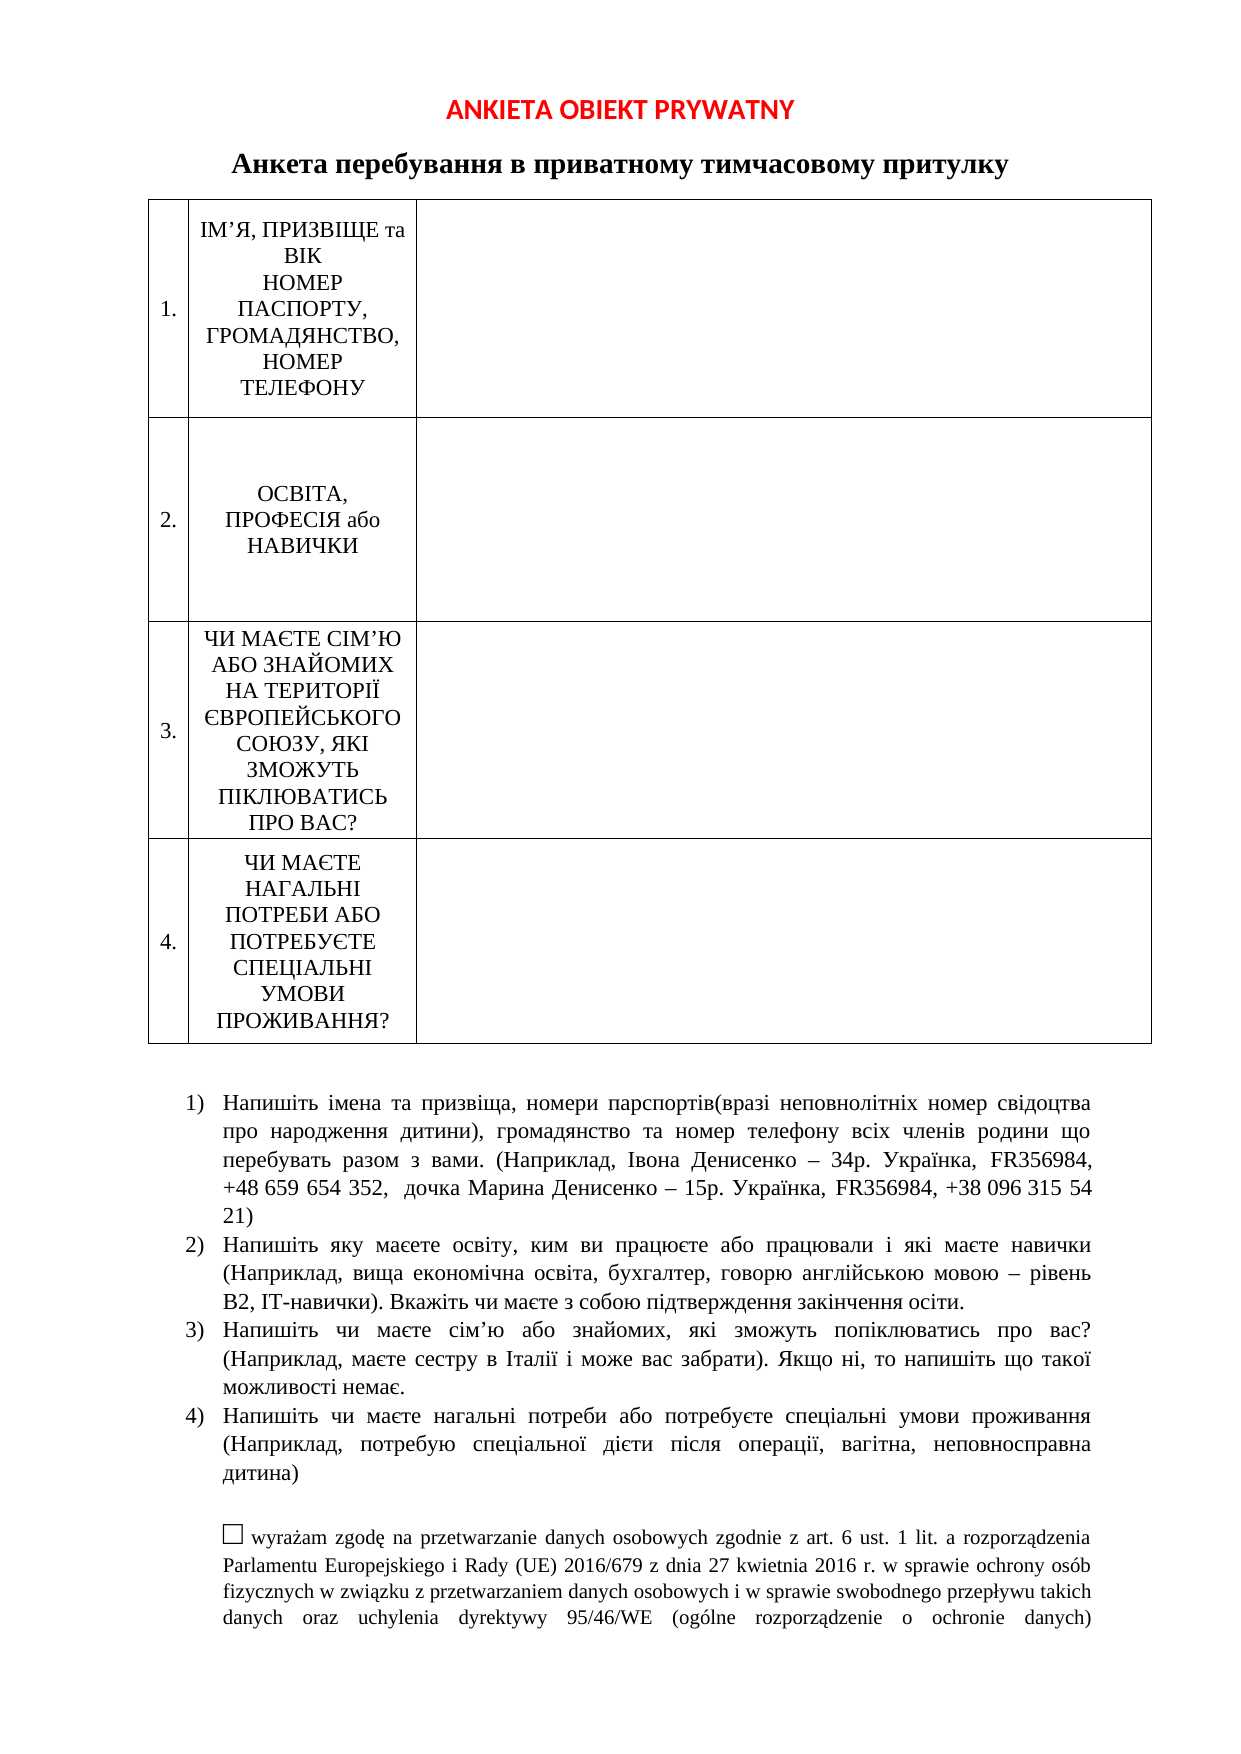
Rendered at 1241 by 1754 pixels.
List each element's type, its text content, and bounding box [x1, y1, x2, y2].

table_cell 4. [149, 839, 188, 1043]
table_cell 3. [149, 622, 188, 838]
table_header [417, 200, 1151, 417]
table_cell ОСВІТА, ПРОФЕСІЯ або НАВИЧКИ [189, 418, 416, 621]
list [223, 1513, 1092, 1629]
table_header 1. [149, 200, 188, 417]
table_cell [417, 622, 1151, 838]
table_cell ЧИ МАЄТЕ СІМ’Ю АБО ЗНАЙОМИХ НА ТЕРИТОРІЇ ЄВРОПЕЙСЬКОГО СОЮЗУ, ЯКІ ЗМОЖУТЬ ПІКЛЮВАТИСЬ ПРО ВАС? [189, 622, 416, 838]
text ANKIETA OBIEKT PRYWATNY [148, 91, 1092, 127]
list Напишіть імена та призвіща, номери парспортів(вразі неповнолітніх номер свідоцтва про народження дитини), громадянство та номер телефону всіх членів родини що перебувать разом з вами. (Наприклад, Івона Денисенко – 34р. Українка, FR356984, +48 659 654 352, дочка Марина Денисенко – 15р. Українка, FR356984, +38 096 315 54 21) [185, 1089, 1092, 1229]
text Анкета перебування в приватному тимчасовому притулку [148, 147, 1092, 180]
table_cell 2. [149, 418, 188, 621]
table_header ІМ’Я, ПРИЗВІЩЕ та ВІК НОМЕР ПАСПОРТУ, ГРОМАДЯНСТВО, НОМЕР ТЕЛЕФОНУ [189, 200, 416, 417]
list Напишіть чи маєте нагальні потреби або потребуєте спеціальні умови проживання (Наприклад, потребую спеціальної дієти після операції, вагітна, неповносправна дитина) [185, 1402, 1092, 1485]
table_cell [417, 418, 1151, 621]
list Напишіть чи маєте сім’ю або знайомих, які зможуть попіклюватись про вас? (Наприклад, маєте сестру в Італії і може вас забрати). Якщо ні, то напишіть що такої можливості немає. [185, 1316, 1092, 1399]
list Напишіть яку маєете освіту, ким ви працюєте або працювали і які маєте навички (Наприклад, вища економічна освіта, бухгалтер, говорю англійською мовою – рівень В2, IT-навички). Вкажіть чи маєте з собою підтверждення закінчення осіти. [185, 1231, 1092, 1314]
table_cell ЧИ МАЄТЕ НАГАЛЬНІ ПОТРЕБИ АБО ПОТРЕБУЄТЕ СПЕЦІАЛЬНІ УМОВИ ПРОЖИВАННЯ? [189, 839, 416, 1043]
table_cell [417, 839, 1151, 1043]
